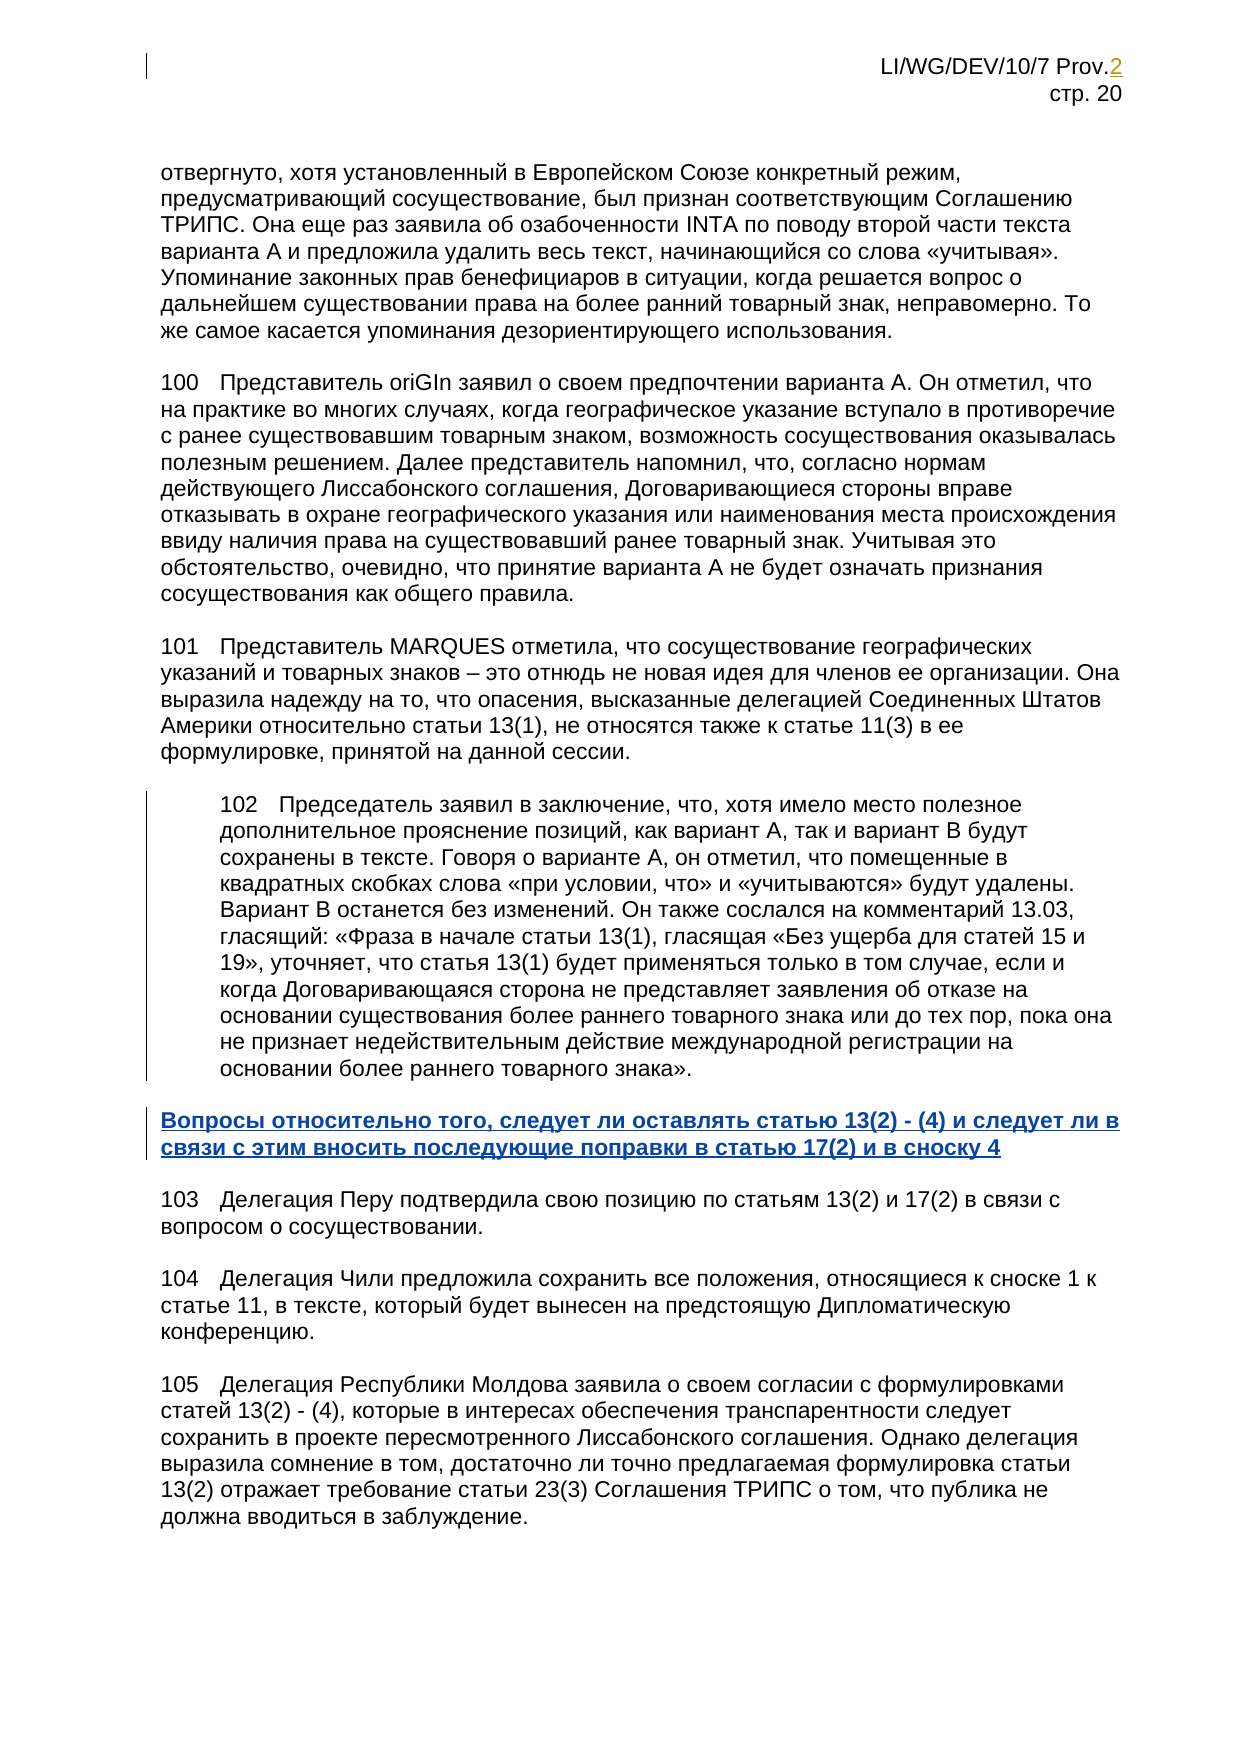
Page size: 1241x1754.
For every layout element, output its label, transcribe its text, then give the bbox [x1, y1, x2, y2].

text Делегация Республики Молдова заявила о своем согласии с формулировками статей 13(2) - (4), которые в интересах обеспечения транспарентности следует сохранить в проекте пересмотренного Лиссабонского соглашения. Однако делегация выразила сомнение в том, достаточно ли точно предлагаемая формулировка статьи 13(2) отражает требование статьи 23(3) Соглашения ТРИПС о том, что публика не должна вводиться в заблуждение. [160, 1371, 1122, 1529]
text Представитель MARQUES отметила, что сосуществование географических указаний и товарных знаков – это отнюдь не новая идея для членов ее организации. Она выразила надежду на то, что опасения, высказанные делегацией Соединенных Штатов Америки относительно статьи 13(1), не относятся также к статье 11(3) в ее формулировке, принятой на данной сессии. [160, 633, 1122, 765]
text Делегация Чили предложила сохранить все положения, относящиеся к сноске 1 к статье 11, в тексте, который будет вынесен на предстоящую Дипломатическую конференцию. [160, 1265, 1122, 1344]
text Представитель oriGIn заявил о своем предпочтении варианта A. Он отметил, что на практике во многих случаях, когда географическое указание вступало в противоречие с ранее существовавшим товарным знаком, возможность сосуществования оказывалась полезным решением. Далее представитель напомнил, что, согласно нормам действующего Лиссабонского соглашения, Договаривающиеся стороны вправе отказывать в охране географического указания или наименования места происхождения ввиду наличия права на существовавший ранее товарный знак. Учитывая это обстоятельство, очевидно, что принятие варианта A не будет означать признания сосуществования как общего правила. [160, 369, 1122, 607]
text Председатель заявил в заключение, что, хотя имело место полезное дополнительное прояснение позиций, как вариант A, так и вариант B будут сохранены в тексте. Говоря о варианте A, он отметил, что помещенные в квадратных скобках слова «при условии, что» и «учитываются» будут удалены. Вариант B останется без изменений. Он также сослался на комментарий 13.03, гласящий: «Фраза в начале статьи 13(1), гласящая «Без ущерба для статей 15 и 19», уточняет, что статья 13(1) будет применяться только в том случае, если и когда Договаривающаяся сторона не представляет заявления об отказе на основании существования более раннего товарного знака или до тех пор, пока она не признает недействительным действие международной регистрации на основании более раннего товарного знака». [219, 791, 1122, 1081]
text Делегация Перу подтвердила свою позицию по статьям 13(2) и 17(2) в связи с вопросом о сосуществовании. [160, 1186, 1122, 1239]
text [160, 158, 1122, 343]
text Вопросы относительно того, следует ли оставлять статью 13(2) - (4) и следует ли в связи с этим вносить последующие поправки в статью 17(2) и в сноску 4 [160, 1107, 1122, 1160]
